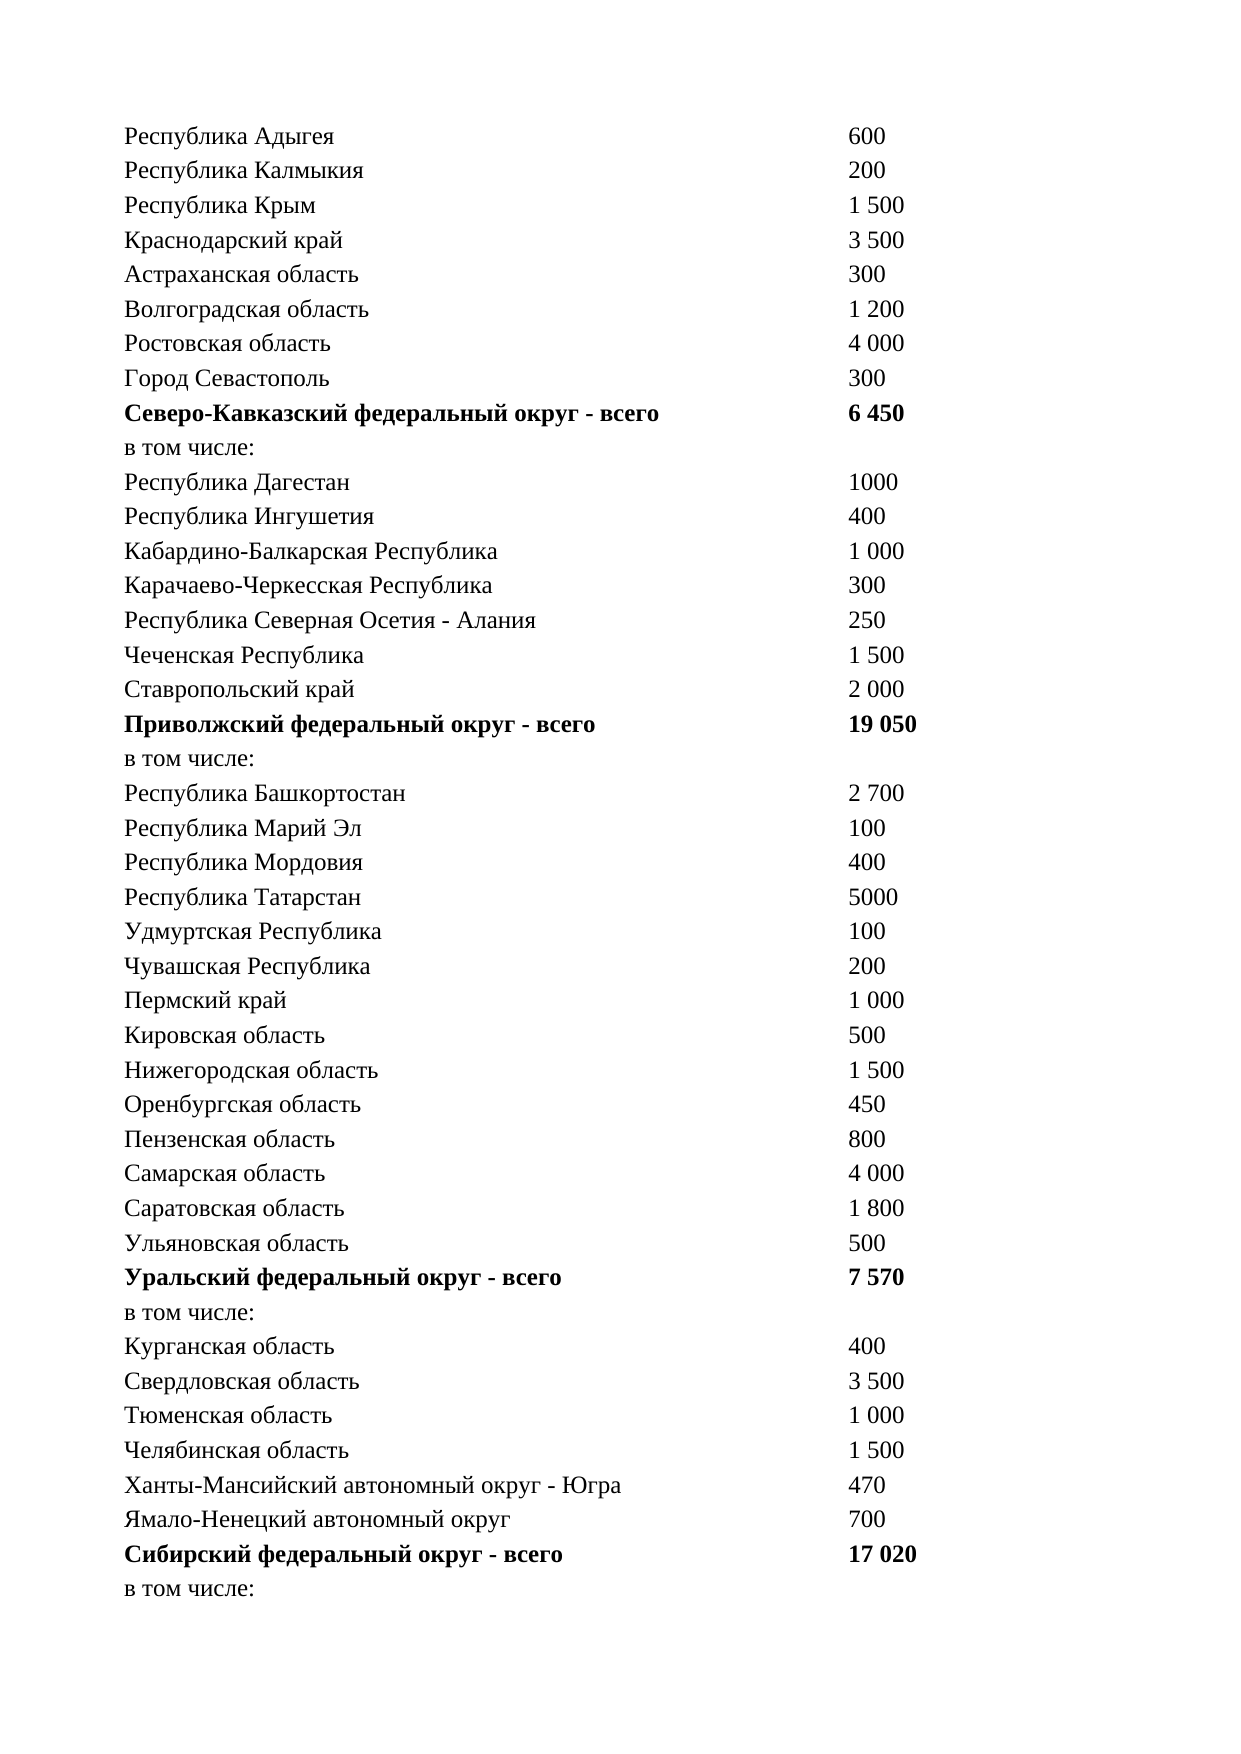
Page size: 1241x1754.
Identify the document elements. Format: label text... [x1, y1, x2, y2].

table_cell Приволжский федеральный округ - всего [121, 706, 845, 741]
table_cell 2 700 [845, 775, 1122, 810]
table_cell 200 [845, 948, 1122, 983]
table_cell 700 [845, 1501, 1122, 1536]
table_cell в том числе: [121, 741, 1122, 775]
table_cell 1 200 [845, 291, 1122, 326]
table_cell Ульяновская область [121, 1225, 845, 1259]
table_cell Нижегородская область [121, 1052, 845, 1086]
table_cell Город Севастополь [121, 360, 845, 395]
table_cell в том числе: [121, 429, 1122, 464]
table_cell Республика Башкортостан [121, 775, 845, 810]
table_cell 450 [845, 1086, 1122, 1121]
table_cell 1 500 [845, 187, 1122, 222]
table_cell 5000 [845, 879, 1122, 913]
table_cell Пензенская область [121, 1121, 845, 1156]
table_cell Волгоградская область [121, 291, 845, 326]
table_cell Удмуртская Республика [121, 914, 845, 948]
table_cell 1 000 [845, 1398, 1122, 1432]
table_cell 1000 [845, 464, 1122, 498]
table_cell 1 800 [845, 1190, 1122, 1225]
table_cell Республика Северная Осетия - Алания [121, 602, 845, 637]
table_cell Ставропольский край [121, 671, 845, 706]
table_cell Республика Ингушетия [121, 499, 845, 533]
table_cell Республика Крым [121, 187, 845, 222]
table_cell 2 000 [845, 671, 1122, 706]
table_cell Кабардино-Балкарская Республика [121, 533, 845, 568]
table_cell 800 [845, 1121, 1122, 1156]
table_cell Кировская область [121, 1017, 845, 1052]
table_cell 1 500 [845, 1052, 1122, 1086]
table_cell Республика Мордовия [121, 844, 845, 879]
table_cell Саратовская область [121, 1190, 845, 1225]
table_cell Республика Татарстан [121, 879, 845, 913]
table_cell 100 [845, 914, 1122, 948]
table_cell Краснодарский край [121, 222, 845, 256]
table_cell 4 000 [845, 326, 1122, 360]
table_cell Самарская область [121, 1156, 845, 1190]
table_cell 7 570 [845, 1259, 1122, 1294]
table_cell Северо-Кавказский федеральный округ - всего [121, 395, 845, 429]
table_cell 200 [845, 153, 1122, 187]
table_cell 17 020 [845, 1536, 1122, 1571]
table_cell Республика Марий Эл [121, 810, 845, 844]
table_cell 250 [845, 602, 1122, 637]
table_cell Сибирский федеральный округ - всего [121, 1536, 845, 1571]
table_cell 500 [845, 1017, 1122, 1052]
table_cell 6 450 [845, 395, 1122, 429]
table_cell 4 000 [845, 1156, 1122, 1190]
table_cell Пермский край [121, 983, 845, 1017]
table_cell Оренбургская область [121, 1086, 845, 1121]
table_cell 600 [845, 118, 1122, 153]
table_cell Чувашская Республика [121, 948, 845, 983]
table_cell 3 500 [845, 1363, 1122, 1398]
table_cell Ямало-Ненецкий автономный округ [121, 1501, 845, 1536]
table_cell Республика Дагестан [121, 464, 845, 498]
table_cell 400 [845, 1329, 1122, 1363]
table_cell Тюменская область [121, 1398, 845, 1432]
table_cell в том числе: [121, 1571, 1122, 1605]
table_cell Астраханская область [121, 256, 845, 291]
table_cell 300 [845, 360, 1122, 395]
table_cell 400 [845, 499, 1122, 533]
table_cell 100 [845, 810, 1122, 844]
table_cell Курганская область [121, 1329, 845, 1363]
table_cell Республика Калмыкия [121, 153, 845, 187]
table_cell Республика Адыгея [121, 118, 845, 153]
table_cell 3 500 [845, 222, 1122, 256]
table_cell в том числе: [121, 1294, 1122, 1328]
table_cell 300 [845, 256, 1122, 291]
table_cell 1 500 [845, 637, 1122, 671]
table_cell 1 000 [845, 983, 1122, 1017]
table_cell Ханты-Мансийский автономный округ - Югра [121, 1467, 845, 1501]
table_cell 19 050 [845, 706, 1122, 741]
table_cell Чеченская Республика [121, 637, 845, 671]
table_cell Уральский федеральный округ - всего [121, 1259, 845, 1294]
table_cell Свердловская область [121, 1363, 845, 1398]
table_cell Карачаево-Черкесская Республика [121, 568, 845, 602]
table_cell 1 500 [845, 1432, 1122, 1467]
table_cell 400 [845, 844, 1122, 879]
table_cell 1 000 [845, 533, 1122, 568]
table_cell Ростовская область [121, 326, 845, 360]
table_cell 470 [845, 1467, 1122, 1501]
table_cell 300 [845, 568, 1122, 602]
table_cell Челябинская область [121, 1432, 845, 1467]
table_cell 500 [845, 1225, 1122, 1259]
